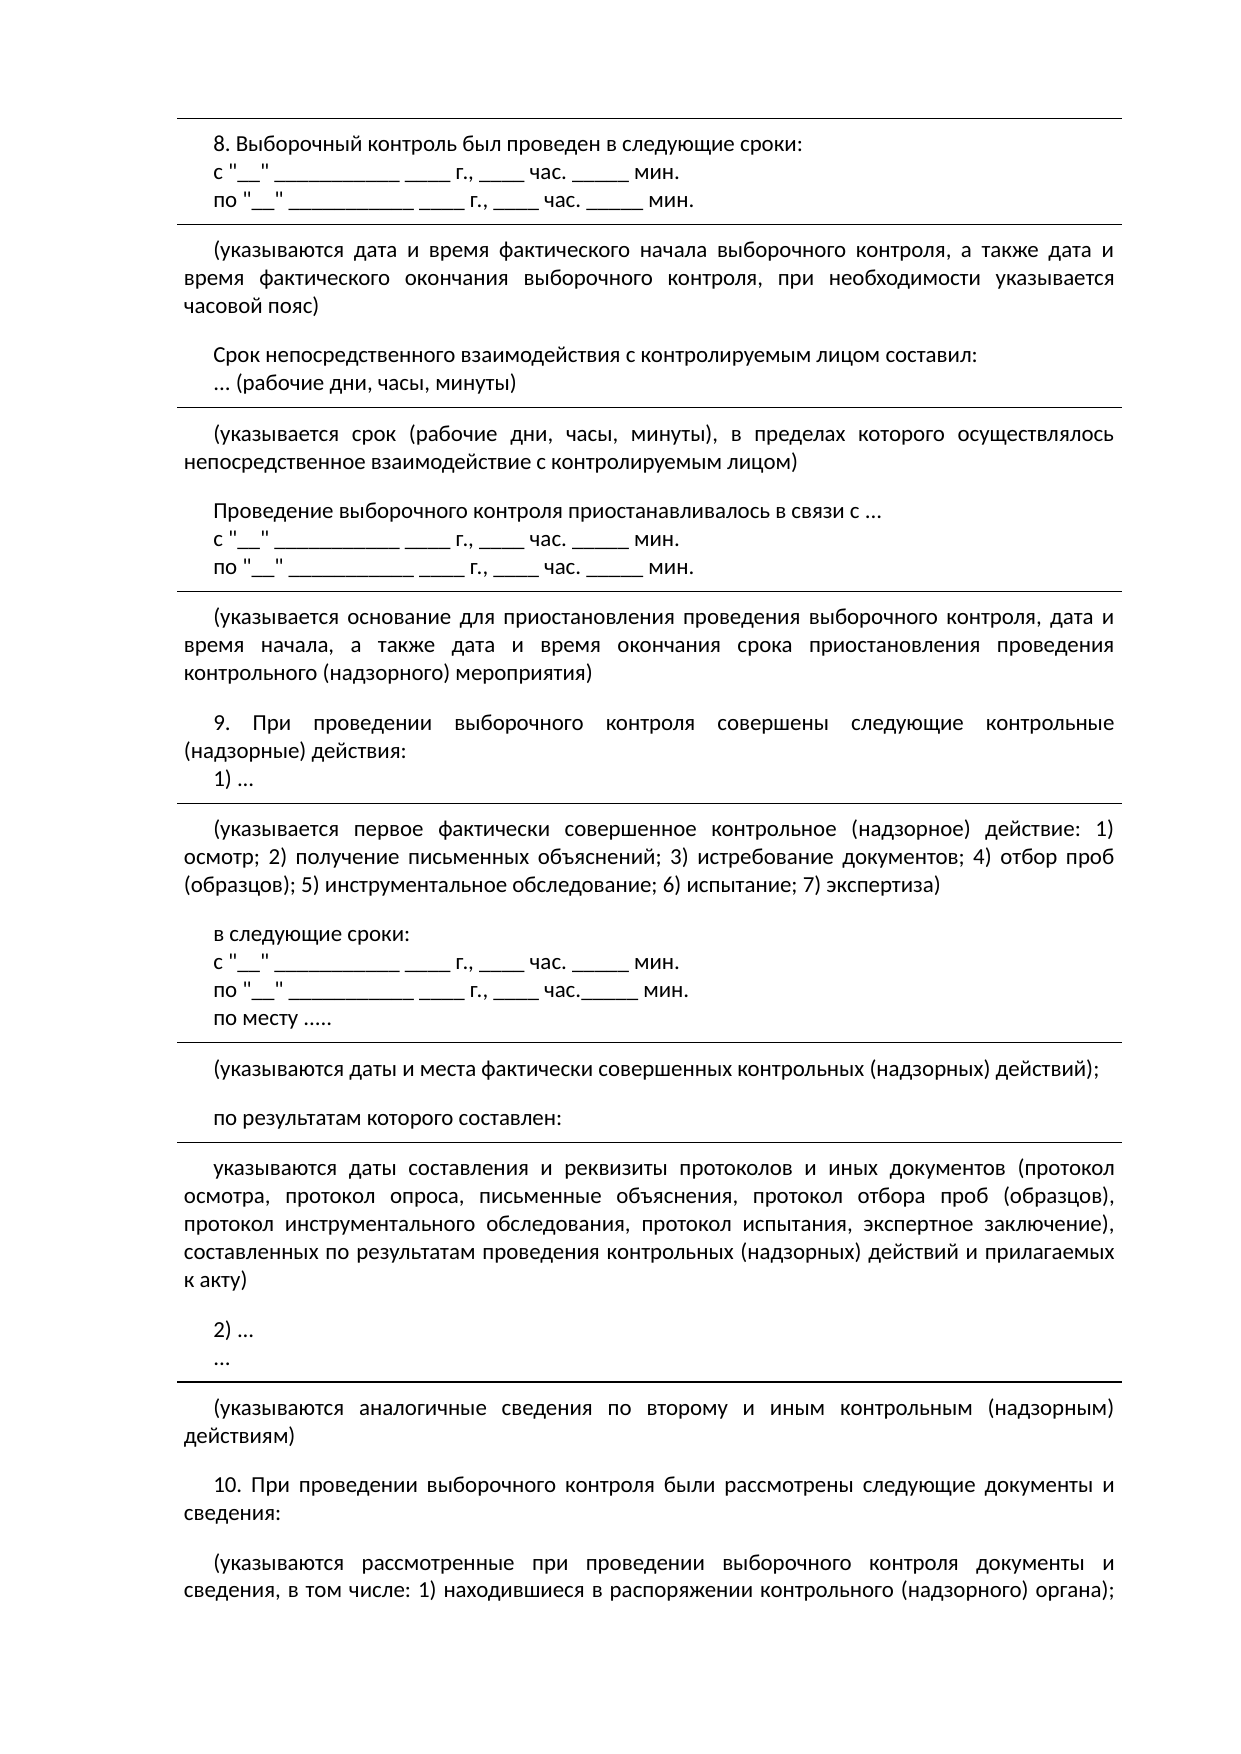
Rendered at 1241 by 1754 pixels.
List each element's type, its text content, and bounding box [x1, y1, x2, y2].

table_cell Срок непосредственного взаимодействия с контролируемым лицом составил: ... (рабочие дни, часы, минуты) [177, 330, 1122, 407]
table_cell (указывается первое фактически совершенное контрольное (надзорное) действие: 1) осмотр; 2) получение письменных объяснений; 3) истребование документов; 4) отбор проб (образцов); 5) инструментальное обследование; 6) испытание; 7) экспертиза) [177, 804, 1122, 909]
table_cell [177, 1537, 1122, 1614]
table_cell (указывается основание для приостановления проведения выборочного контроля, дата и время начала, а также дата и время окончания срока приостановления проведения контрольного (надзорного) мероприятия) [177, 592, 1122, 697]
table_cell указываются даты составления и реквизиты протоколов и иных документов (протокол осмотра, протокол опроса, письменные объяснения, протокол отбора проб (образцов), протокол инструментального обследования, протокол испытания, экспертное заключение), составленных по результатам проведения контрольных (надзорных) действий и прилагаемых к акту) [177, 1143, 1122, 1304]
table_cell по результатам которого составлен: [177, 1093, 1122, 1142]
table_cell 10. При проведении выборочного контроля были рассмотрены следующие документы и сведения: [177, 1460, 1122, 1537]
table_cell Проведение выборочного контроля приостанавливалось в связи с ... с "__" ___________ ____ г., ____ час. _____ мин. по "__" ___________ ____ г., ____ час. _____ мин. [177, 485, 1122, 591]
table_cell 2) ... ... [177, 1304, 1122, 1381]
table_cell (указывается срок (рабочие дни, часы, минуты), в пределах которого осуществлялось непосредственное взаимодействие с контролируемым лицом) [177, 408, 1122, 485]
table_cell (указываются дата и время фактического начала выборочного контроля, а также дата и время фактического окончания выборочного контроля, при необходимости указывается часовой пояс) [177, 225, 1122, 330]
table_cell в следующие сроки: с "__" ___________ ____ г., ____ час. _____ мин. по "__" ___________ ____ г., ____ час._____ мин. по месту ..... [177, 909, 1122, 1042]
table_cell (указываются аналогичные сведения по второму и иным контрольным (надзорным) действиям) [177, 1383, 1122, 1460]
table_cell 9. При проведении выборочного контроля совершены следующие контрольные (надзорные) действия: 1) ... [177, 697, 1122, 802]
table_cell (указываются даты и места фактически совершенных контрольных (надзорных) действий); [177, 1043, 1122, 1092]
table_cell 8. Выборочный контроль был проведен в следующие сроки: с "__" ___________ ____ г., ____ час. _____ мин. по "__" ___________ ____ г., ____ час. _____ мин. [177, 119, 1122, 223]
